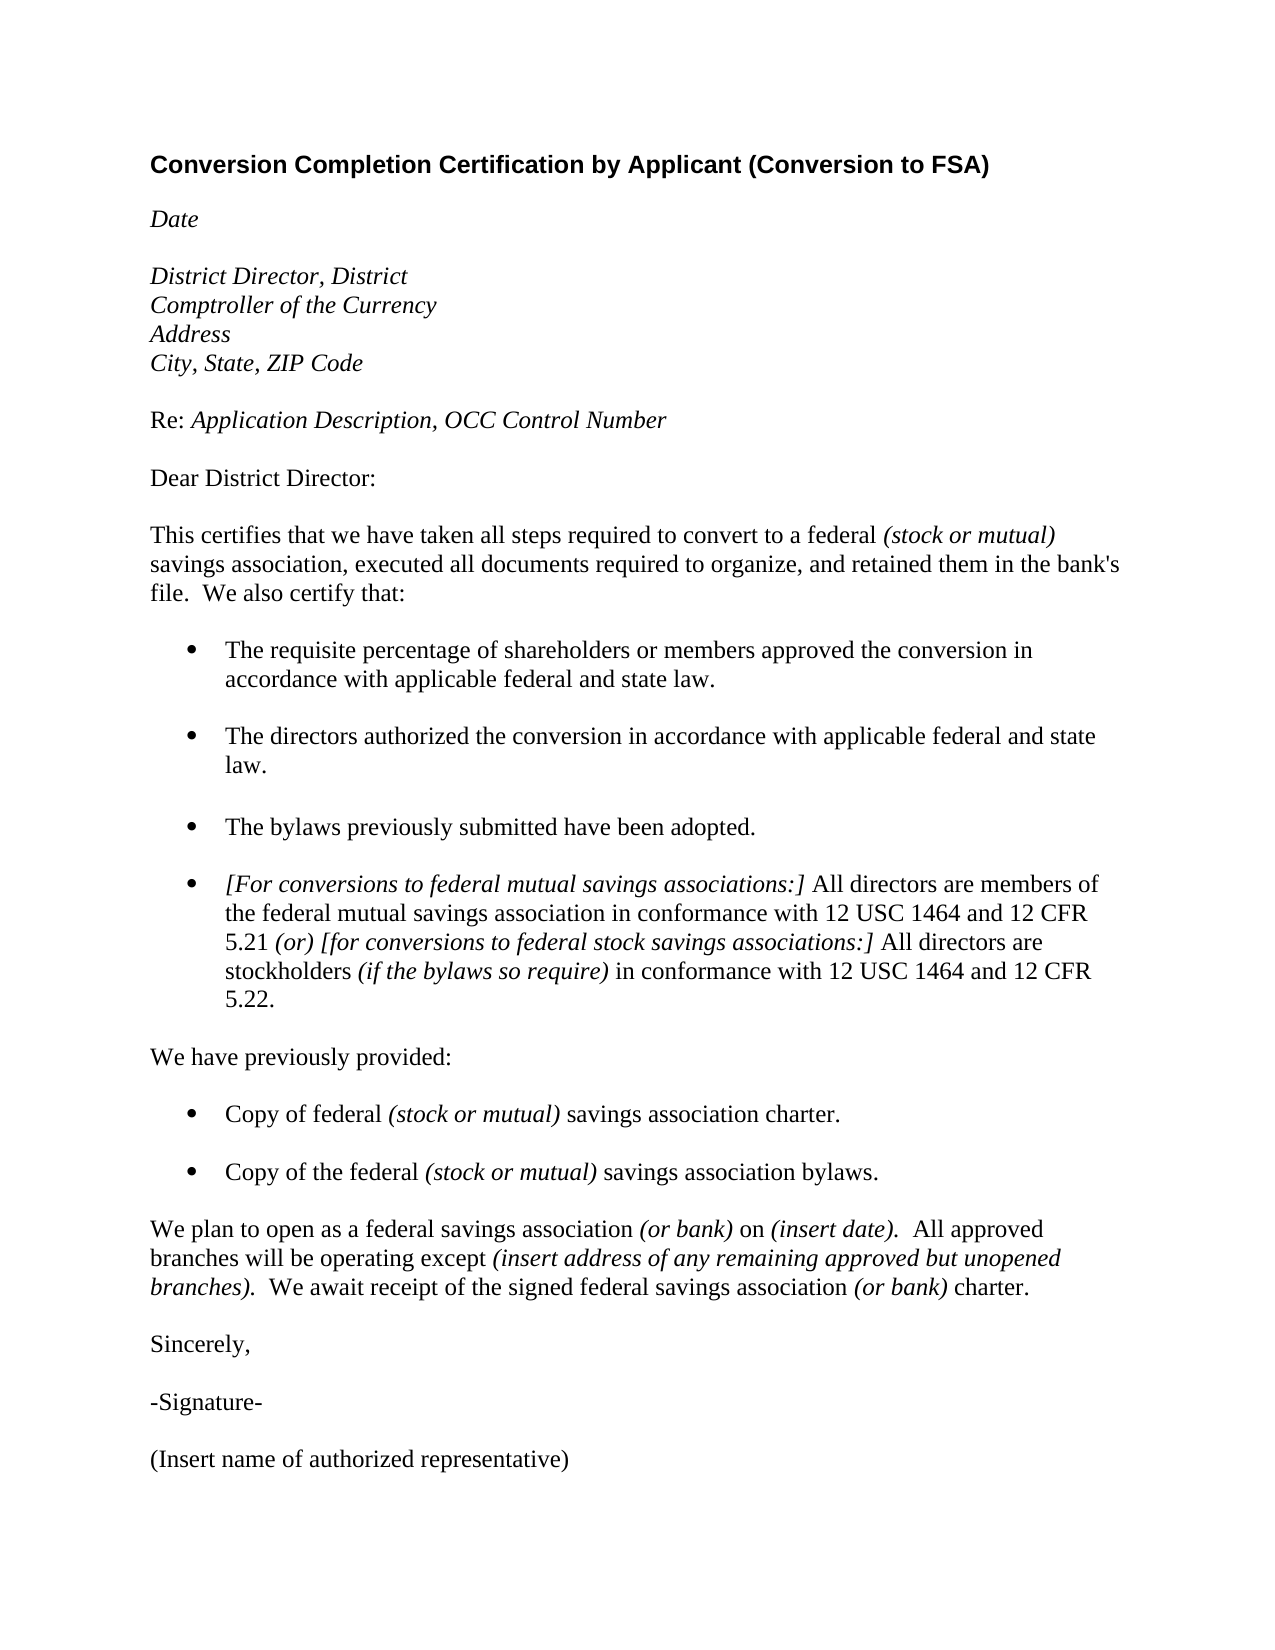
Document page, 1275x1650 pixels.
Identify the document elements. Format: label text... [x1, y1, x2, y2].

text (Insert name of authorized representative) [150, 1444, 1125, 1473]
text Dear District Director: [150, 463, 1125, 491]
list [For conversions to federal mutual savings associations:] All directors are members of the federal mutual savings association in conformance with 12 USC 1464 and 12 CFR 5.21 (or) [for conversions to federal stock savings associations:] All directors are stockholders (if the bylaws so require) in conformance with 12 USC 1464 and 12 CFR 5.22. [187, 869, 1125, 1013]
text Address [150, 319, 1125, 348]
text This certifies that we have taken all steps required to convert to a federal (stock or mutual) savings association, executed all documents required to organize, and retained them in the bank's file. We also certify that: [150, 520, 1125, 606]
list The bylaws previously submitted have been adopted. [187, 812, 1125, 841]
text District Director, District [150, 261, 1125, 290]
list Copy of federal (stock or mutual) savings association charter. [187, 1099, 1125, 1128]
text -Signature- [150, 1387, 1125, 1416]
text We plan to open as a federal savings association (or bank) on (insert date). All approved branches will be operating except (insert address of any remaining approved but unopened branches). We await receipt of the signed federal savings association (or bank) charter. [150, 1214, 1125, 1301]
text Date [150, 204, 1125, 233]
list The requisite percentage of shareholders or members approved the conversion in accordance with applicable federal and state law. [187, 635, 1125, 693]
text Conversion Completion Certification by Applicant (Conversion to FSA) [150, 150, 1125, 179]
text We have previously provided: [150, 1042, 1125, 1071]
list Copy of the federal (stock or mutual) savings association bylaws. [187, 1157, 1125, 1186]
text City, State, ZIP Code [150, 348, 1125, 376]
text Comptroller of the Currency [150, 290, 1125, 319]
text Re: Application Description, OCC Control Number [150, 405, 1125, 434]
text Sincerely, [150, 1329, 1125, 1358]
list The directors authorized the conversion in accordance with applicable federal and state law. [187, 721, 1125, 779]
